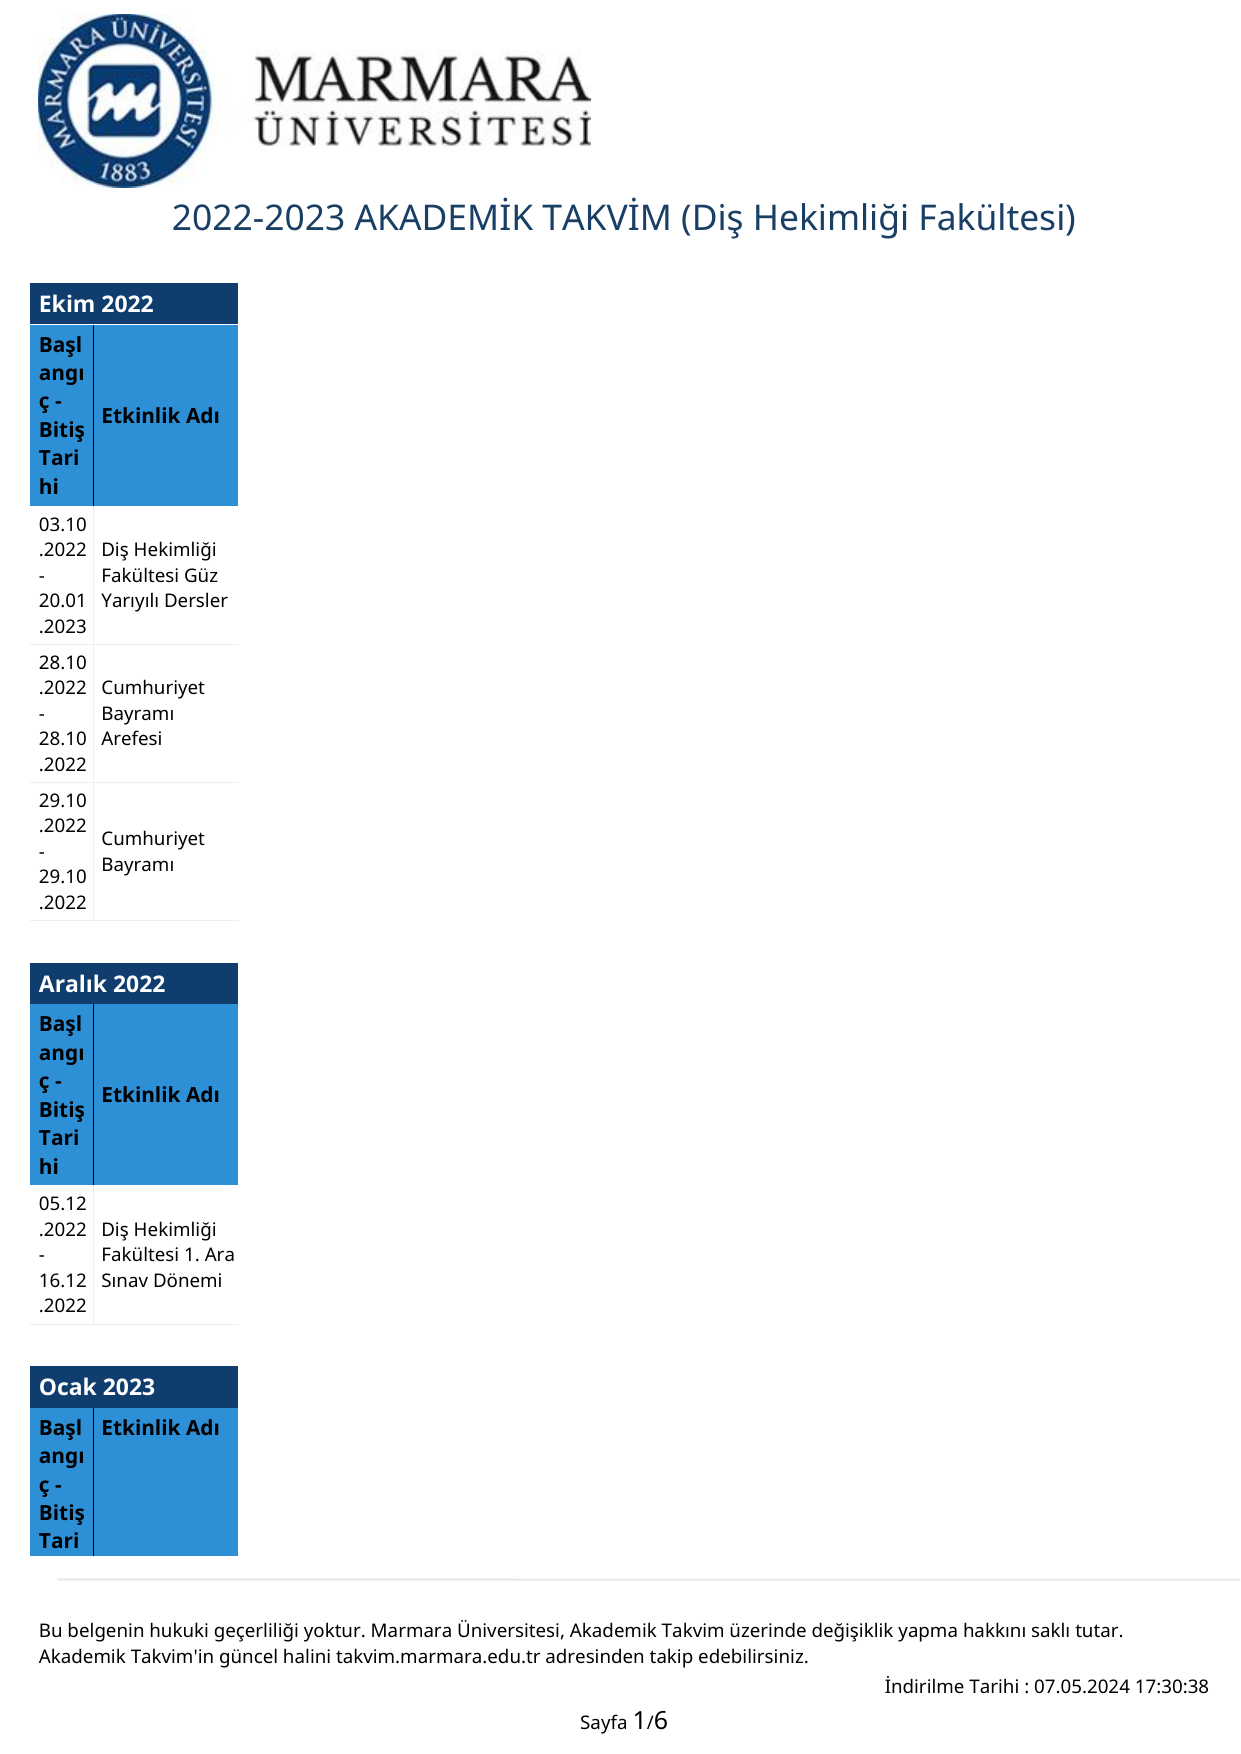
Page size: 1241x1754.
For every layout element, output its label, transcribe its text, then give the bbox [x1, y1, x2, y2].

picture [38, 14, 591, 188]
table_header 05.12.2022 - 16.12.2022 [30, 1185, 93, 1323]
table_cell Cumhuriyet Bayramı Arefesi [94, 645, 238, 782]
table_header Diş Hekimliği Fakültesi Güz Yarıyılı Dersler [94, 506, 238, 644]
table_header Aralık 2022 [30, 963, 238, 1004]
table_header Etkinlik Adı [94, 1004, 238, 1185]
table_header Başlangıç - Bitiş Tarihi [30, 1004, 93, 1185]
table_header Diş Hekimliği Fakültesi 1. Ara Sınav Dönemi [94, 1185, 238, 1323]
table_header Ekim 2022 [30, 283, 238, 324]
table_cell Cumhuriyet Bayramı [94, 783, 238, 920]
table_header Ocak 2023 [30, 1366, 238, 1408]
table_header Etkinlik Adı [94, 1408, 238, 1556]
table_header Etkinlik Adı [94, 325, 238, 506]
table_header 03.10.2022 - 20.01.2023 [30, 506, 93, 644]
table_cell 28.10.2022 - 28.10.2022 [30, 645, 93, 782]
table_header Başlangıç - Bitiş Tarihi [30, 1408, 93, 1556]
table_cell 29.10.2022 - 29.10.2022 [30, 783, 93, 920]
table_header Başlangıç - Bitiş Tarihi [30, 325, 93, 506]
